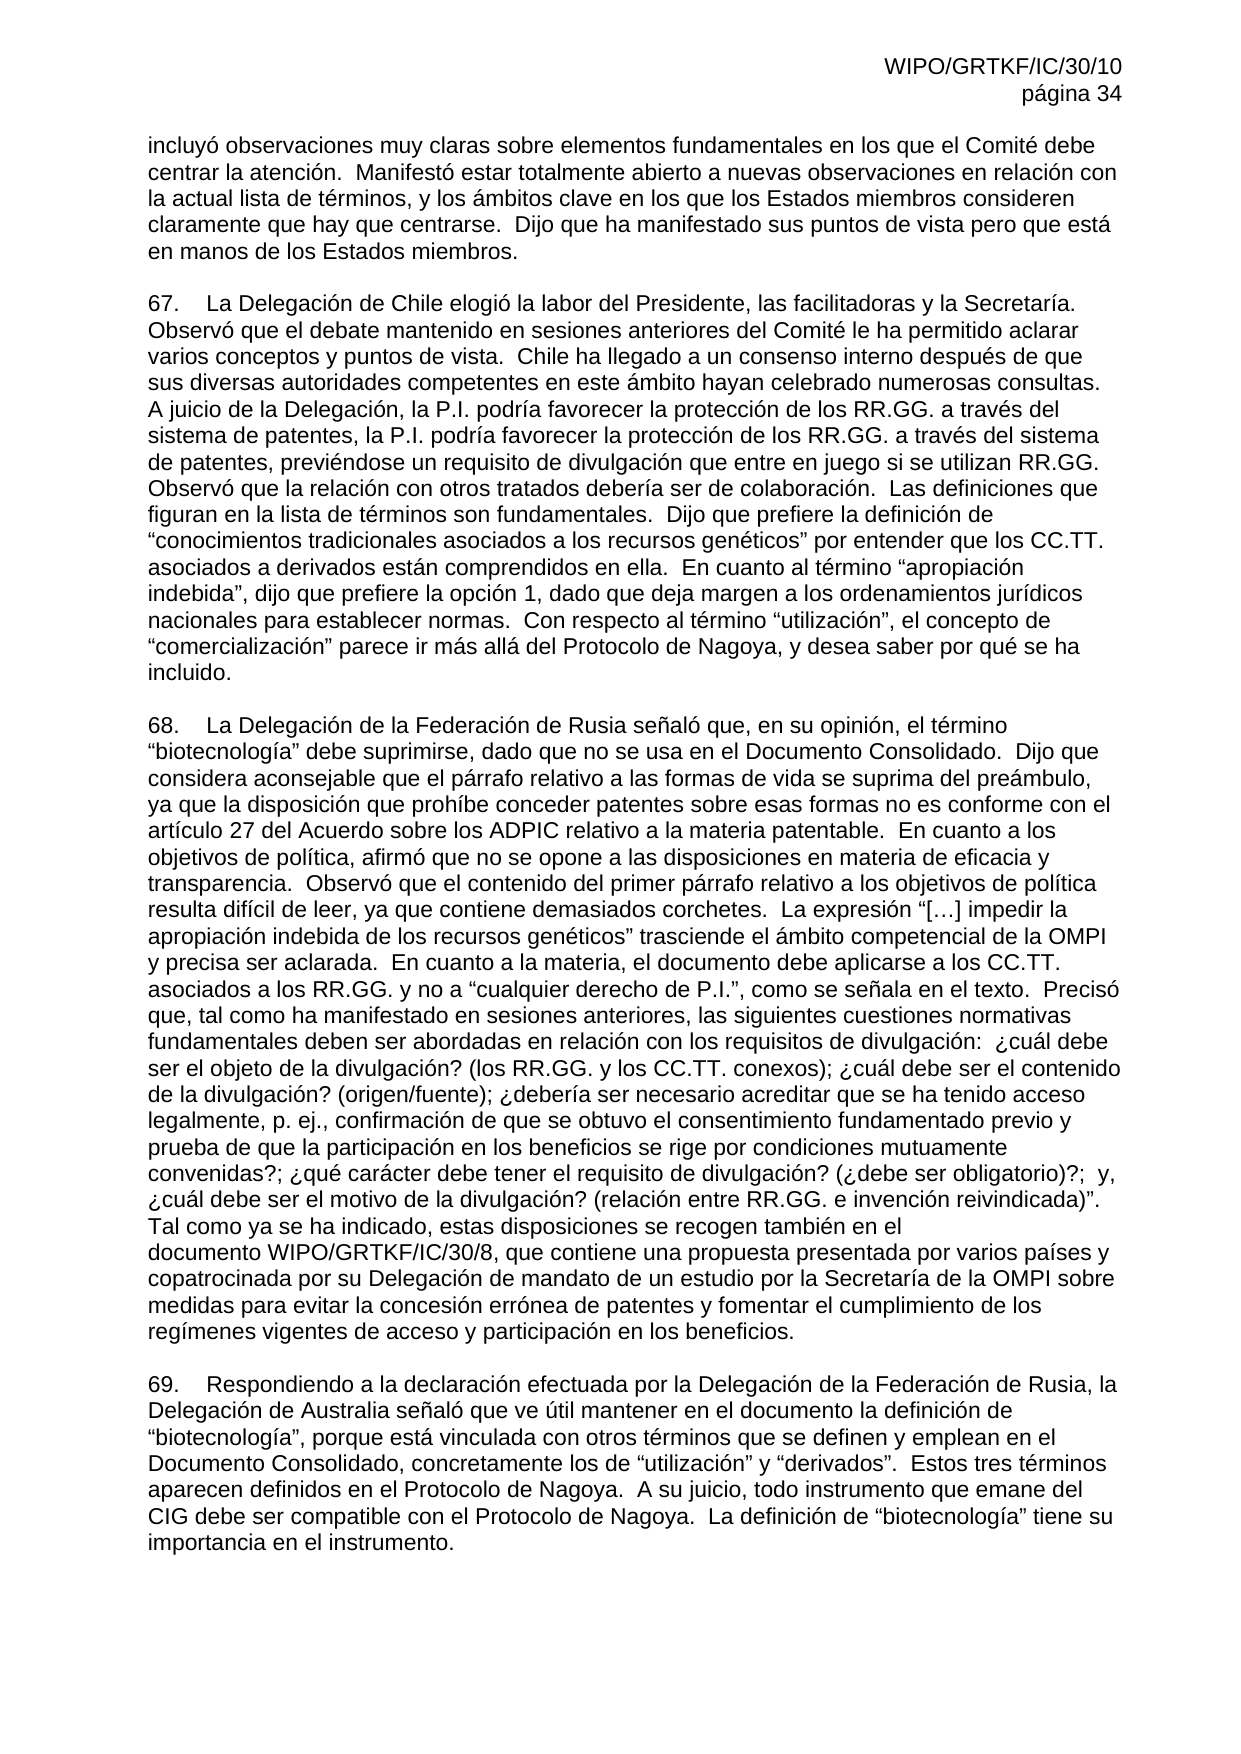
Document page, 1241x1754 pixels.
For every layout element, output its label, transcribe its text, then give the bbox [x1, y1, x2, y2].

list La Delegación de Chile elogió la labor del Presidente, las facilitadoras y la Secretaría. Observó que el debate mantenido en sesiones anteriores del Comité le ha permitido aclarar varios conceptos y puntos de vista. Chile ha llegado a un consenso interno después de que sus diversas autoridades competentes en este ámbito hayan celebrado numerosas consultas. A juicio de la Delegación, la P.I. podría favorecer la protección de los RR.GG. a través del sistema de patentes, la P.I. podría favorecer la protección de los RR.GG. a través del sistema de patentes, previéndose un requisito de divulgación que entre en juego si se utilizan RR.GG. Observó que la relación con otros tratados debería ser de colaboración. Las definiciones que figuran en la lista de términos son fundamentales. Dijo que prefiere la definición de “conocimientos tradicionales asociados a los recursos genéticos” por entender que los CC.TT. asociados a derivados están comprendidos en ella. En cuanto al término “apropiación indebida”, dijo que prefiere la opción 1, dado que deja margen a los ordenamientos jurídicos nacionales para establecer normas. Con respecto al término “utilización”, el concepto de “comercialización” parece ir más allá del Protocolo de Nagoya, y desea saber por qué se ha incluido. [148, 290, 1122, 686]
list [148, 132, 1122, 264]
list Respondiendo a la declaración efectuada por la Delegación de la Federación de Rusia, la Delegación de Australia señaló que ve útil mantener en el documento la definición de “biotecnología”, porque está vinculada con otros términos que se definen y emplean en el Documento Consolidado, concretamente los de “utilización” y “derivados”. Estos tres términos aparecen definidos en el Protocolo de Nagoya. A su juicio, todo instrumento que emane del CIG debe ser compatible con el Protocolo de Nagoya. La definición de “biotecnología” tiene su importancia en el instrumento. [148, 1371, 1122, 1555]
list La Delegación de la Federación de Rusia señaló que, en su opinión, el término “biotecnología” debe suprimirse, dado que no se usa en el Documento Consolidado. Dijo que considera aconsejable que el párrafo relativo a las formas de vida se suprima del preámbulo, ya que la disposición que prohíbe conceder patentes sobre esas formas no es conforme con el artículo 27 del Acuerdo sobre los ADPIC relativo a la materia patentable. En cuanto a los objetivos de política, afirmó que no se opone a las disposiciones en materia de eficacia y transparencia. Observó que el contenido del primer párrafo relativo a los objetivos de política resulta difícil de leer, ya que contiene demasiados corchetes. La expresión “[…] impedir la apropiación indebida de los recursos genéticos” trasciende el ámbito competencial de la OMPI y precisa ser aclarada. En cuanto a la materia, el documento debe aplicarse a los CC.TT. asociados a los RR.GG. y no a “cualquier derecho de P.I.”, como se señala en el texto. Precisó que, tal como ha manifestado en sesiones anteriores, las siguientes cuestiones normativas fundamentales deben ser abordadas en relación con los requisitos de divulgación: ¿cuál debe ser el objeto de la divulgación? (los RR.GG. y los CC.TT. conexos); ¿cuál debe ser el contenido de la divulgación? (origen/fuente); ¿debería ser necesario acreditar que se ha tenido acceso legalmente, p. ej., confirmación de que se obtuvo el consentimiento fundamentado previo y prueba de que la participación en los beneficios se rige por condiciones mutuamente convenidas?; ¿qué carácter debe tener el requisito de divulgación? (¿debe ser obligatorio)?; y, ¿cuál debe ser el motivo de la divulgación? (relación entre RR.GG. e invención reivindicada)”. Tal como ya se ha indicado, estas disposiciones se recogen también en el documento WIPO/GRTKF/IC/30/8, que contiene una propuesta presentada por varios países y copatrocinada por su Delegación de mandato de un estudio por la Secretaría de la OMPI sobre medidas para evitar la concesión errónea de patentes y fomentar el cumplimiento de los regímenes vigentes de acceso y participación en los beneficios. [148, 712, 1122, 1344]
